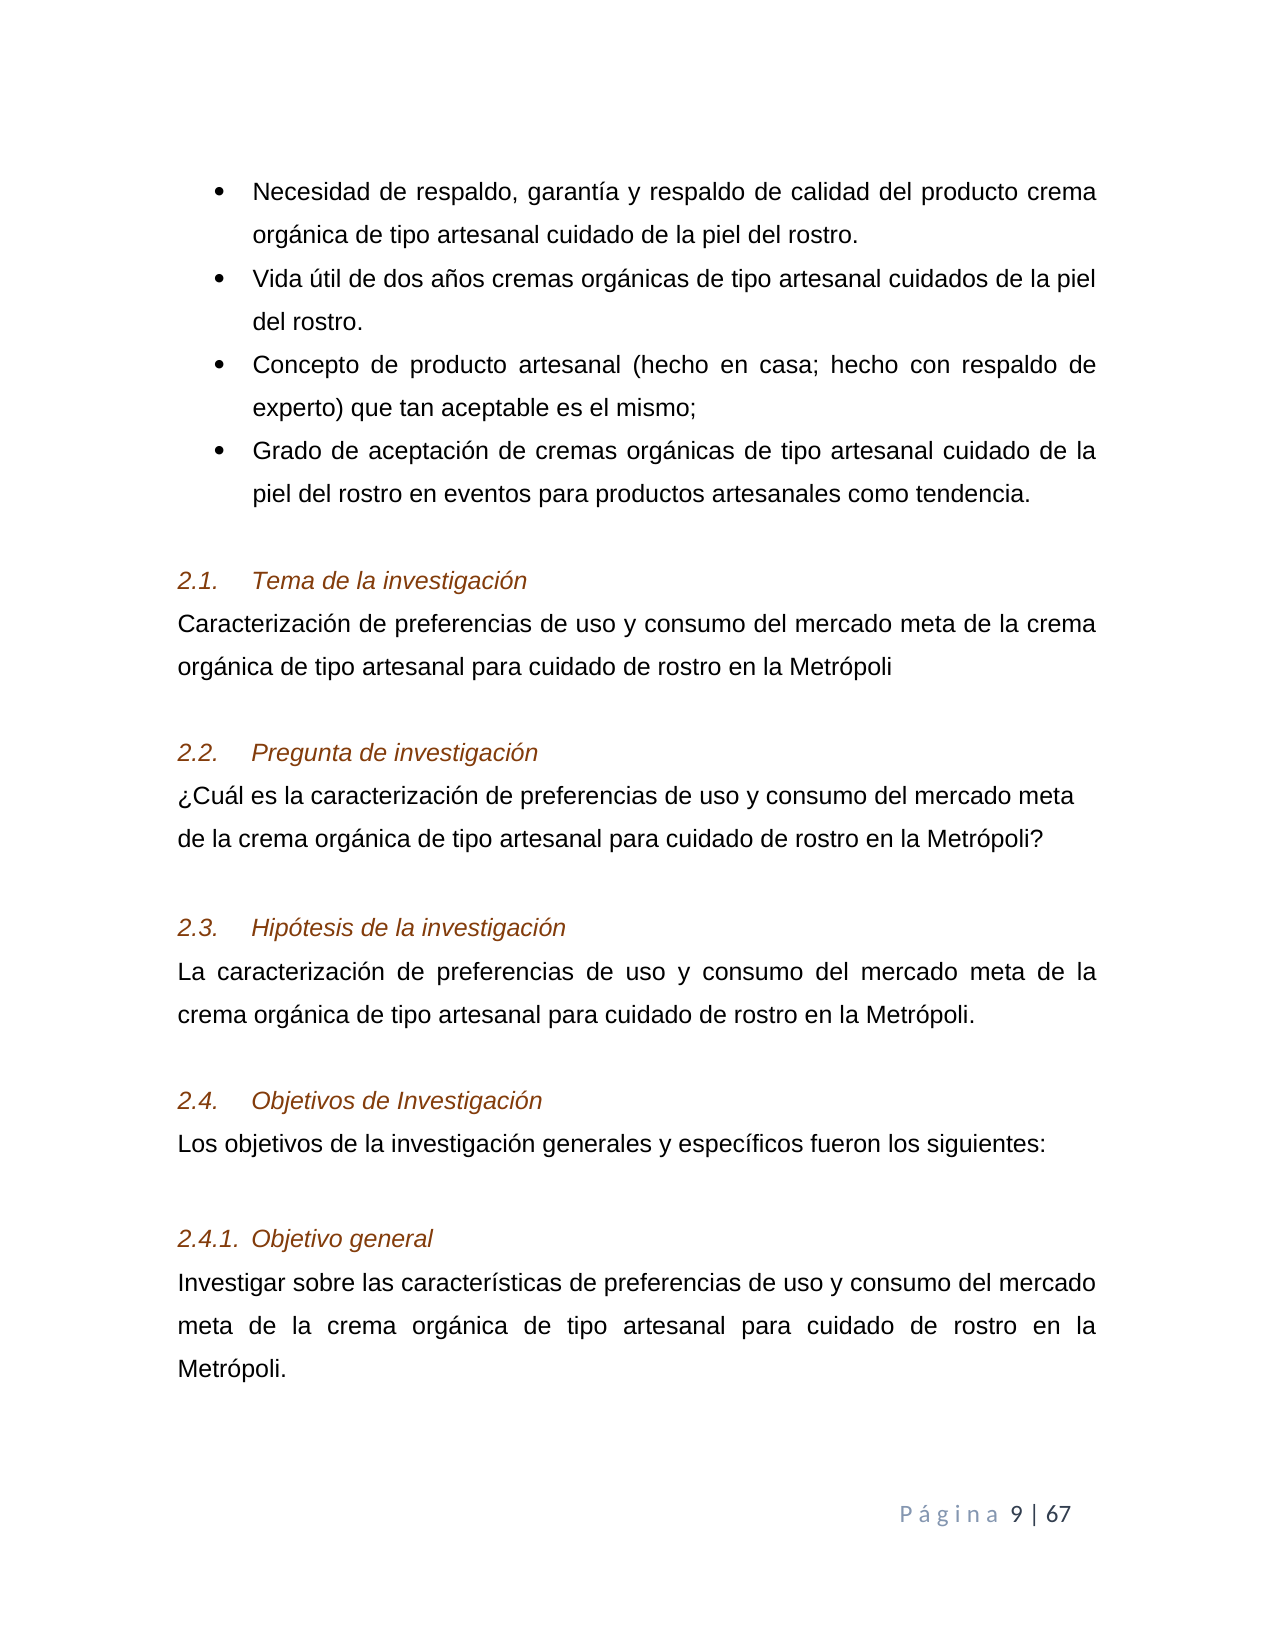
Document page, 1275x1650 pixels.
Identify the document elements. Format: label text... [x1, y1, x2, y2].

subtitle 2.2. Pregunta de investigación [177, 738, 1098, 767]
text La caracterización de preferencias de uso y consumo del mercado meta de la crema orgánica de tipo artesanal para cuidado de rostro en la Metrópoli. [177, 956, 1098, 1028]
text Investigar sobre las características de preferencias de uso y consumo del mercado meta de la crema orgánica de tipo artesanal para cuidado de rostro en la Metrópoli. [177, 1267, 1098, 1382]
list Necesidad de respaldo, garantía y respaldo de calidad del producto crema orgánica de tipo artesanal cuidado de la piel del rostro. [215, 177, 1098, 249]
list Vida útil de dos años cremas orgánicas de tipo artesanal cuidados de la piel del rostro. [215, 263, 1098, 336]
list Concepto de producto artesanal (hecho en casa; hecho con respaldo de experto) que tan aceptable es el mismo; [215, 350, 1098, 422]
text Caracterización de preferencias de uso y consumo del mercado meta de la crema orgánica de tipo artesanal para cuidado de rostro en la Metrópoli [177, 609, 1098, 681]
text ¿Cuál es la caracterización de preferencias de uso y consumo del mercado meta de la crema orgánica de tipo artesanal para cuidado de rostro en la Metrópoli? [177, 781, 1098, 853]
subtitle 2.1. Tema de la investigación [177, 566, 1098, 594]
text Los objetivos de la investigación generales y específicos fueron los siguientes: [177, 1129, 1098, 1158]
list Grado de aceptación de cremas orgánicas de tipo artesanal cuidado de la piel del rostro en eventos para productos artesanales como tendencia. [215, 436, 1098, 508]
subtitle 2.3. Hipótesis de la investigación [177, 913, 1098, 942]
subtitle 2.4.1. Objetivo general [177, 1224, 1098, 1253]
subtitle 2.4. Objetivos de Investigación [177, 1086, 1098, 1114]
